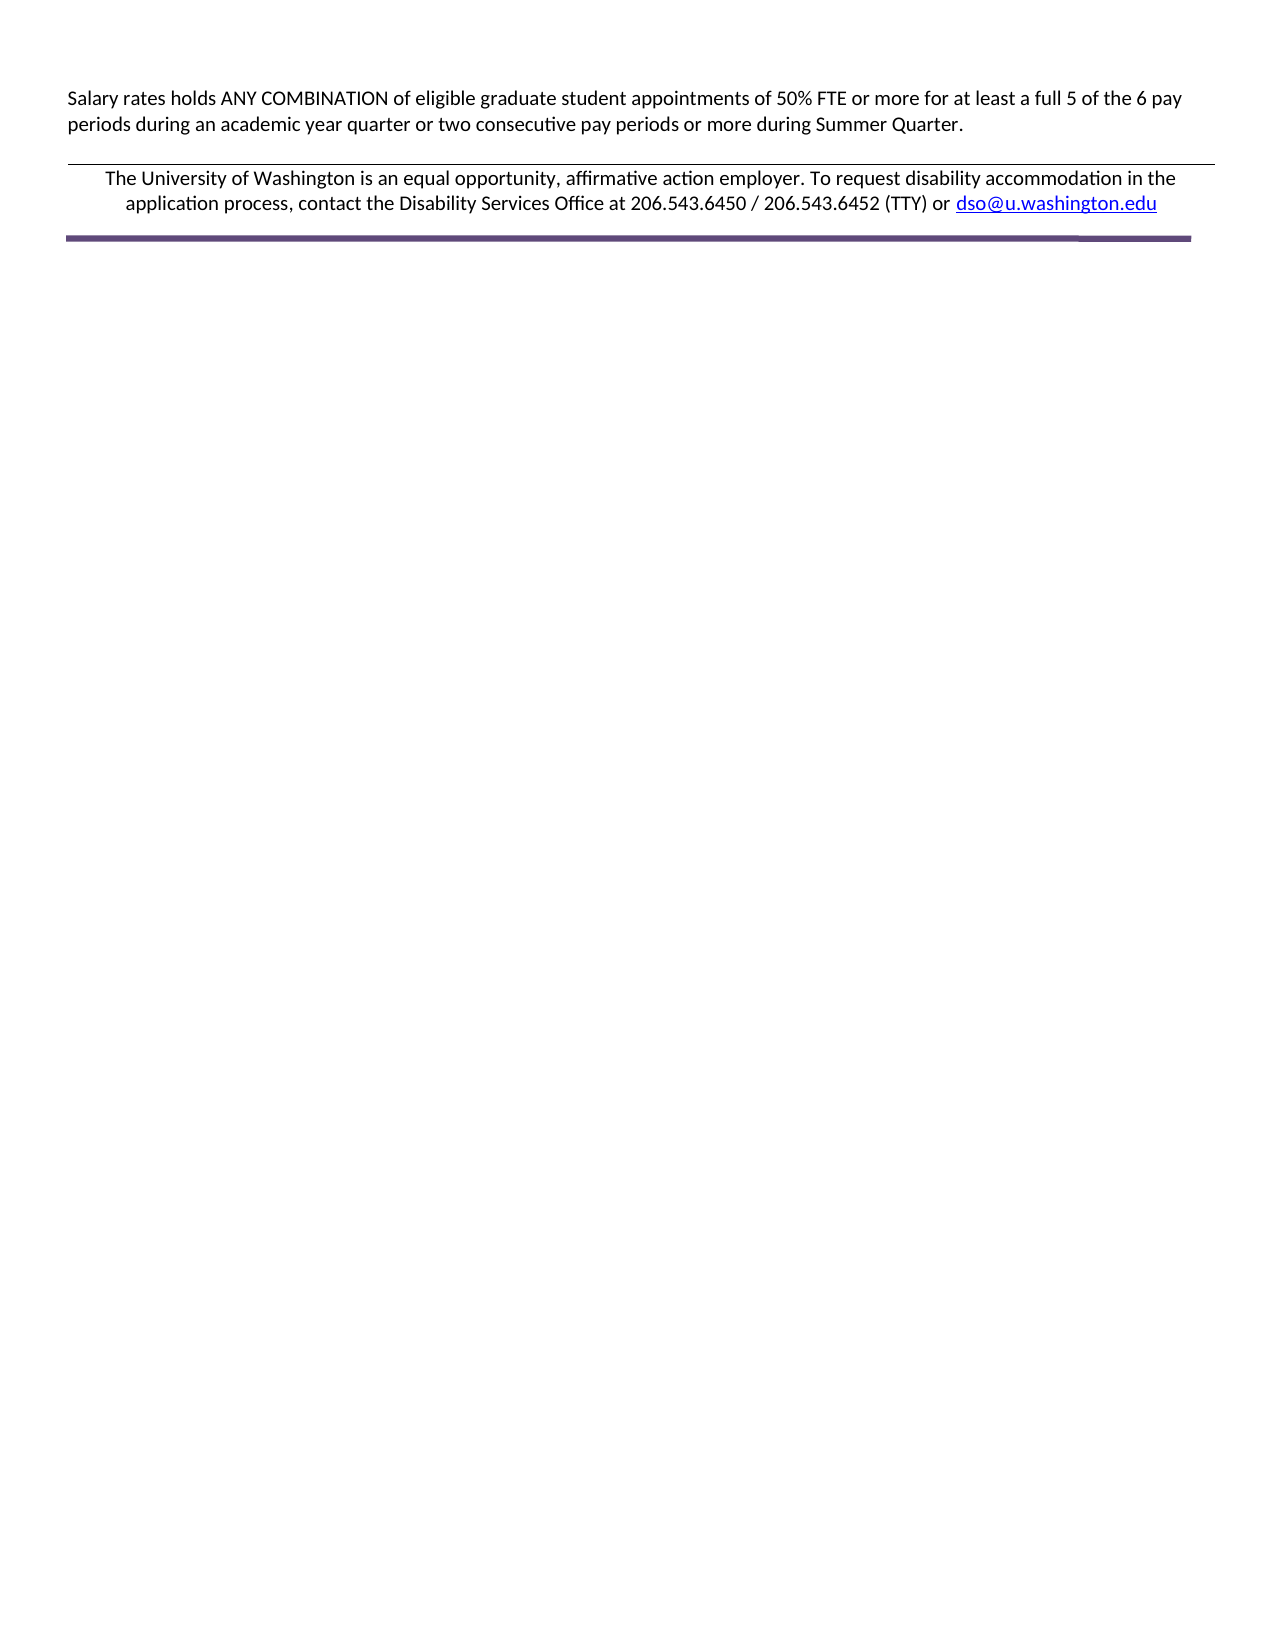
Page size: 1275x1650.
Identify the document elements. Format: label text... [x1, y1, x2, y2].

text Salary rates holds ANY COMBINATION of eligible graduate student appointments of 50% FTE or more for at least a full 5 of the 6 pay periods during an academic year quarter or two consecutive pay periods or more during Summer Quarter. [67, 85, 1215, 136]
list The University of Washington is an equal opportunity, affirmative action employer. To request disability accommodation in the application process, contact the Disability Services Office at 206.543.6450 / 206.543.6452 (TTY) or dso@u.washington.edu [67, 165, 1215, 216]
